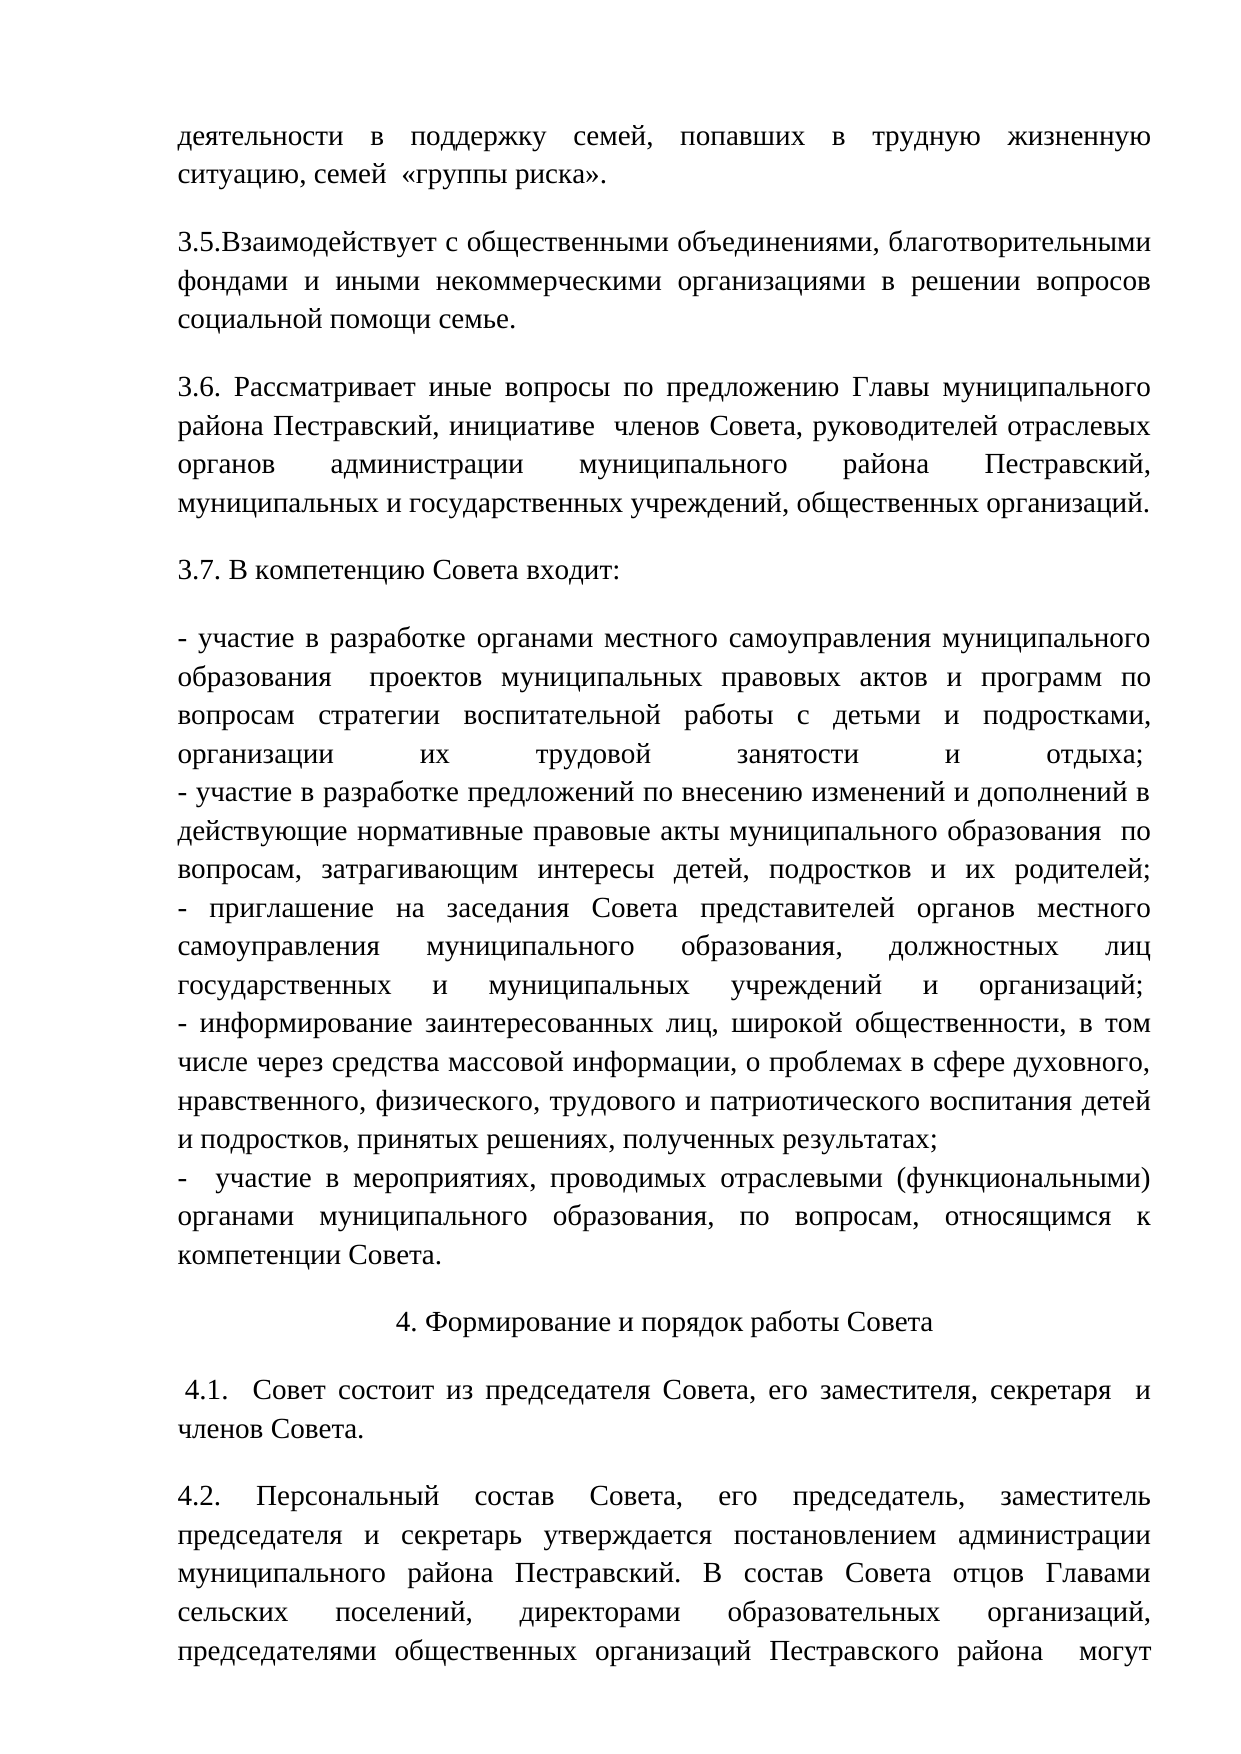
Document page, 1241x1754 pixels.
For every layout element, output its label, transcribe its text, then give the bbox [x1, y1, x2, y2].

text 4.1. Совет состоит из председателя Совета, его заместителя, секретаря и членов Совета. [177, 1372, 1152, 1444]
text 3.6. Рассматривает иные вопросы по предложению Главы муниципального района Пестравский, инициативе членов Совета, руководителей отраслевых органов администрации муниципального района Пестравский, муниципальных и государственных учреждений, общественных организаций. [177, 369, 1152, 518]
text - участие в разработке органами местного самоуправления муниципального образования проектов муниципальных правовых актов и программ по вопросам стратегии воспитательной работы с детьми и подростками, организации их трудовой занятости и отдыха; - участие в разработке предложений по внесению изменений и дополнений в действующие нормативные правовые акты муниципального образования по вопросам, затрагивающим интересы детей, подростков и их родителей; - приглашение на заседания Совета представителей органов местного самоуправления муниципального образования, должностных лиц государственных и муниципальных учреждений и организаций; - информирование заинтересованных лиц, широкой общественности, в том числе через средства массовой информации, о проблемах в сфере духовного, нравственного, физического, трудового и патриотического воспитания детей и подростков, принятых решениях, полученных результатах; [177, 620, 1152, 1155]
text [177, 118, 1152, 190]
text 4. Формирование и порядок работы Совета [177, 1304, 1152, 1338]
text - участие в мероприятиях, проводимых отраслевыми (функциональными) органами муниципального образования, по вопросам, относящимся к компетенции Совета. [177, 1160, 1152, 1270]
text 3.5.Взаимодействует с общественными объединениями, благотворительными фондами и иными некоммерческими организациями в решении вопросов социальной помощи семье. [177, 224, 1152, 335]
text 3.7. В компетенцию Совета входит: [177, 552, 1152, 586]
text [177, 1478, 1152, 1666]
